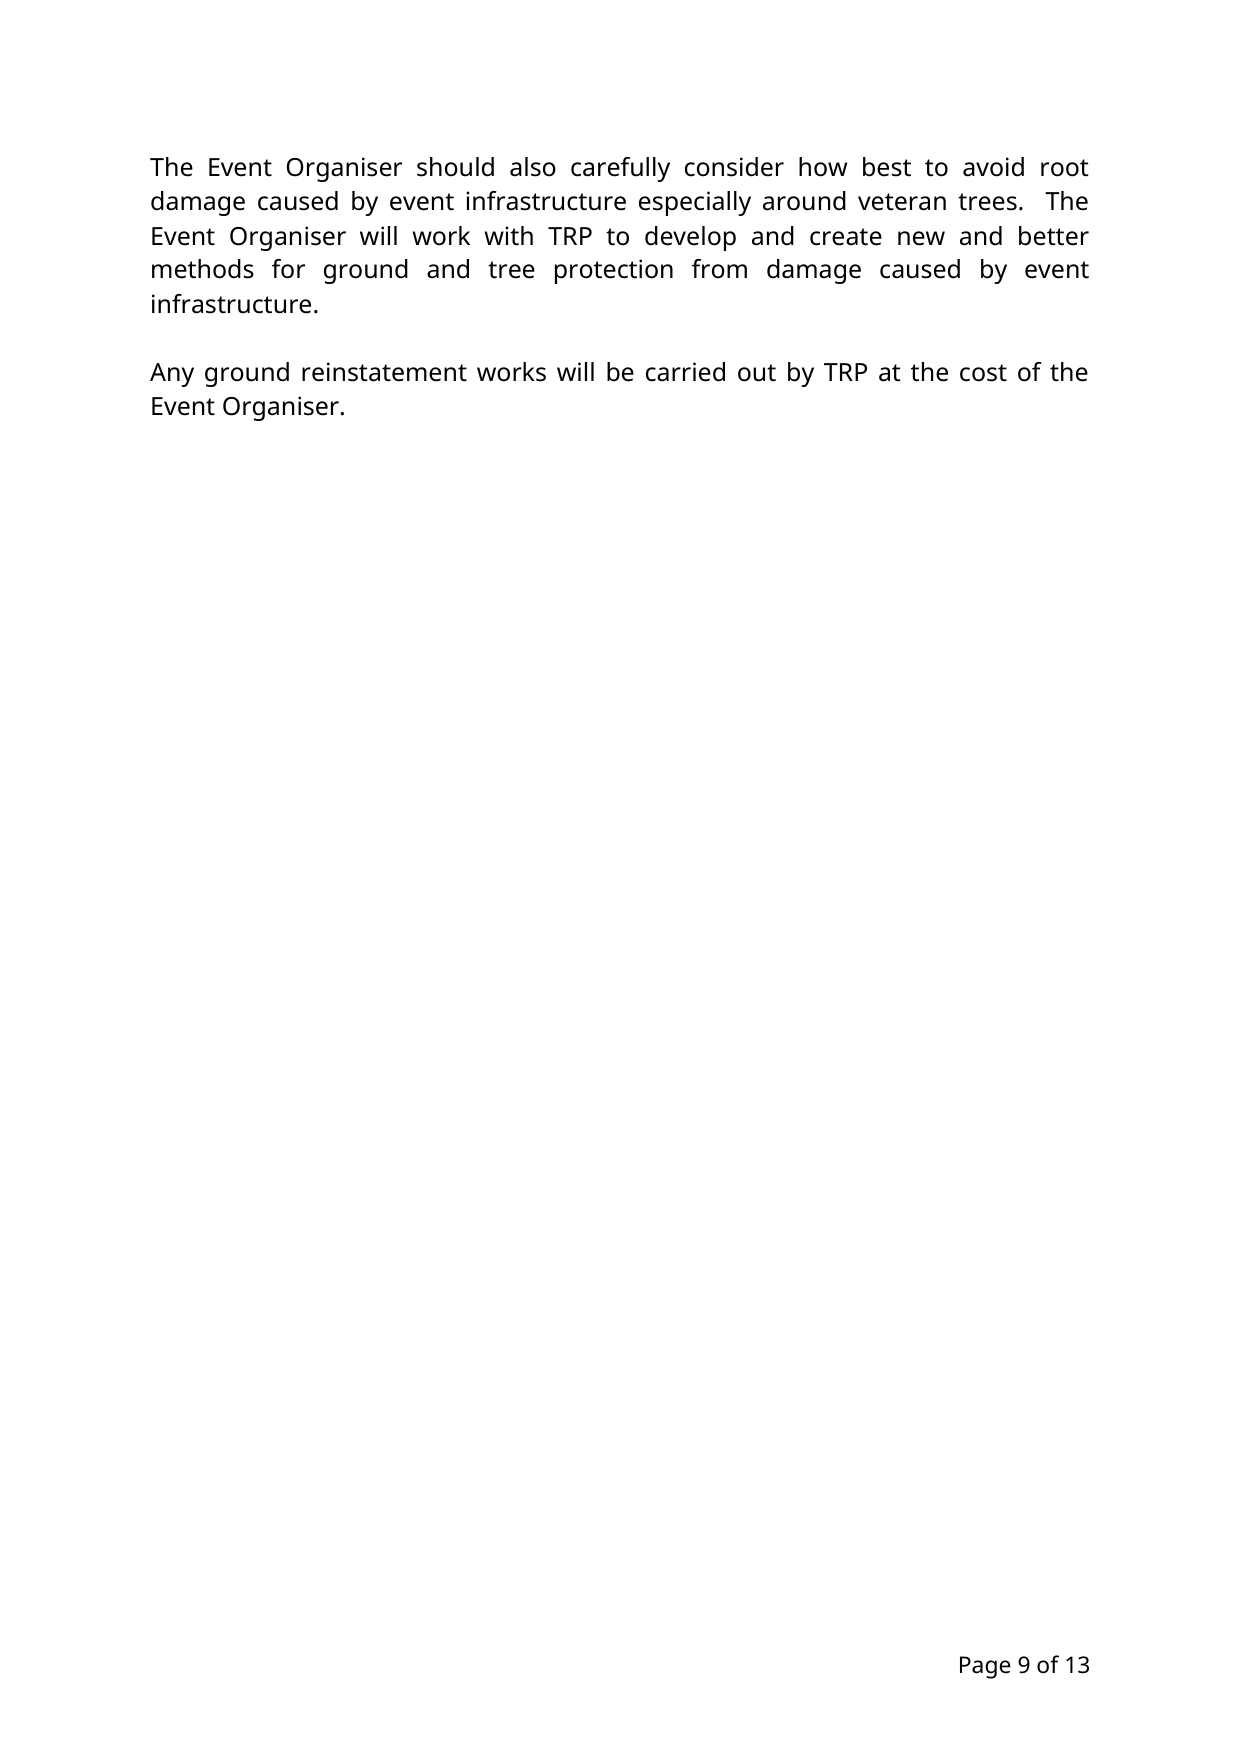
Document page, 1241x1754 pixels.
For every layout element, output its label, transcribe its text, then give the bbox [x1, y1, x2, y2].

text Any ground reinstatement works will be carried out by TRP at the cost of the Event Organiser. [150, 354, 1090, 422]
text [150, 150, 1090, 320]
